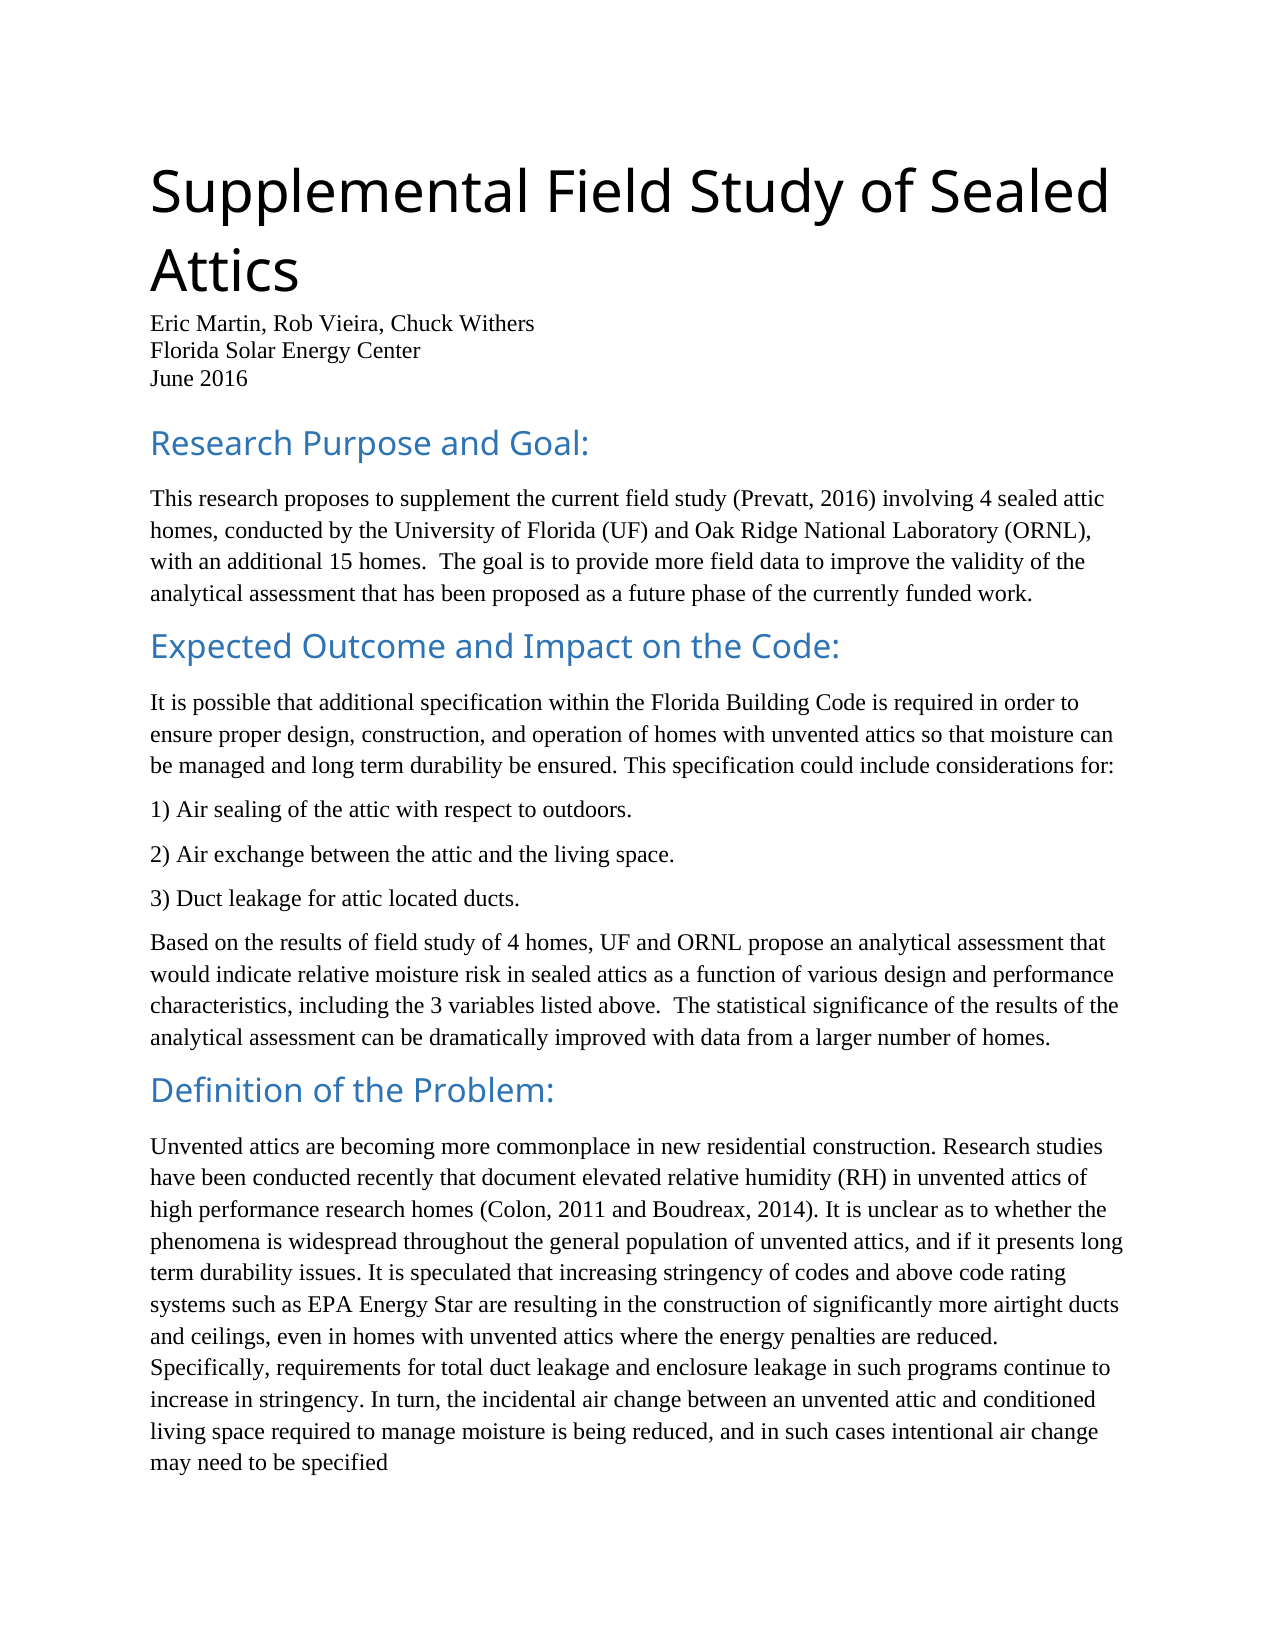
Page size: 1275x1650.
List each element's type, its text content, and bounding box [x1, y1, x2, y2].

text Supplemental Field Study of Sealed Attics [150, 150, 1125, 309]
text This research proposes to supplement the current field study (Prevatt, 2016) involving 4 sealed attic homes, conducted by the University of Florida (UF) and Oak Ridge National Laboratory (ORNL), with an additional 15 homes. The goal is to provide more field data to improve the validity of the analytical assessment that has been proposed as a future phase of the currently funded work. [150, 484, 1125, 607]
text June 2016 [150, 364, 1125, 392]
text Unvented attics are becoming more commonplace in new residential construction. Research studies have been conducted recently that document elevated relative humidity (RH) in unvented attics of high performance research homes (Colon, 2011 and Boudreax, 2014). It is unclear as to whether the phenomena is widespread throughout the general population of unvented attics, and if it presents long term durability issues. It is speculated that increasing stringency of codes and above code rating systems such as EPA Energy Star are resulting in the construction of significantly more airtight ducts and ceilings, even in homes with unvented attics where the energy penalties are reduced. Specifically, requirements for total duct leakage and enclosure leakage in such programs continue to increase in stringency. In turn, the incidental air change between an unvented attic and conditioned living space required to manage moisture is being reduced, and in such cases intentional air change may need to be specified [150, 1132, 1125, 1476]
text Florida Solar Energy Center [150, 337, 1125, 364]
text 2) Air exchange between the attic and the living space. [150, 839, 1125, 867]
text Eric Martin, Rob Vieira, Chuck Withers [150, 309, 1125, 337]
text Definition of the Problem: [150, 1067, 1125, 1112]
text 3) Duct leakage for attic located ducts. [150, 884, 1125, 911]
text Research Purpose and Goal: [150, 419, 1125, 465]
text 1) Air sealing of the attic with respect to outdoors. [150, 795, 1125, 823]
text Based on the results of field study of 4 homes, UF and ORNL propose an analytical assessment that would indicate relative moisture risk in sealed attics as a function of various design and performance characteristics, including the 3 variables listed above. The statistical significance of the results of the analytical assessment can be dramatically improved with data from a larger number of homes. [150, 928, 1125, 1051]
text Expected Outcome and Impact on the Code: [150, 623, 1125, 669]
text It is possible that additional specification within the Florida Building Code is required in order to ensure proper design, construction, and operation of homes with unvented attics so that moisture can be managed and long term durability be ensured. This specification could include considerations for: [150, 688, 1125, 779]
